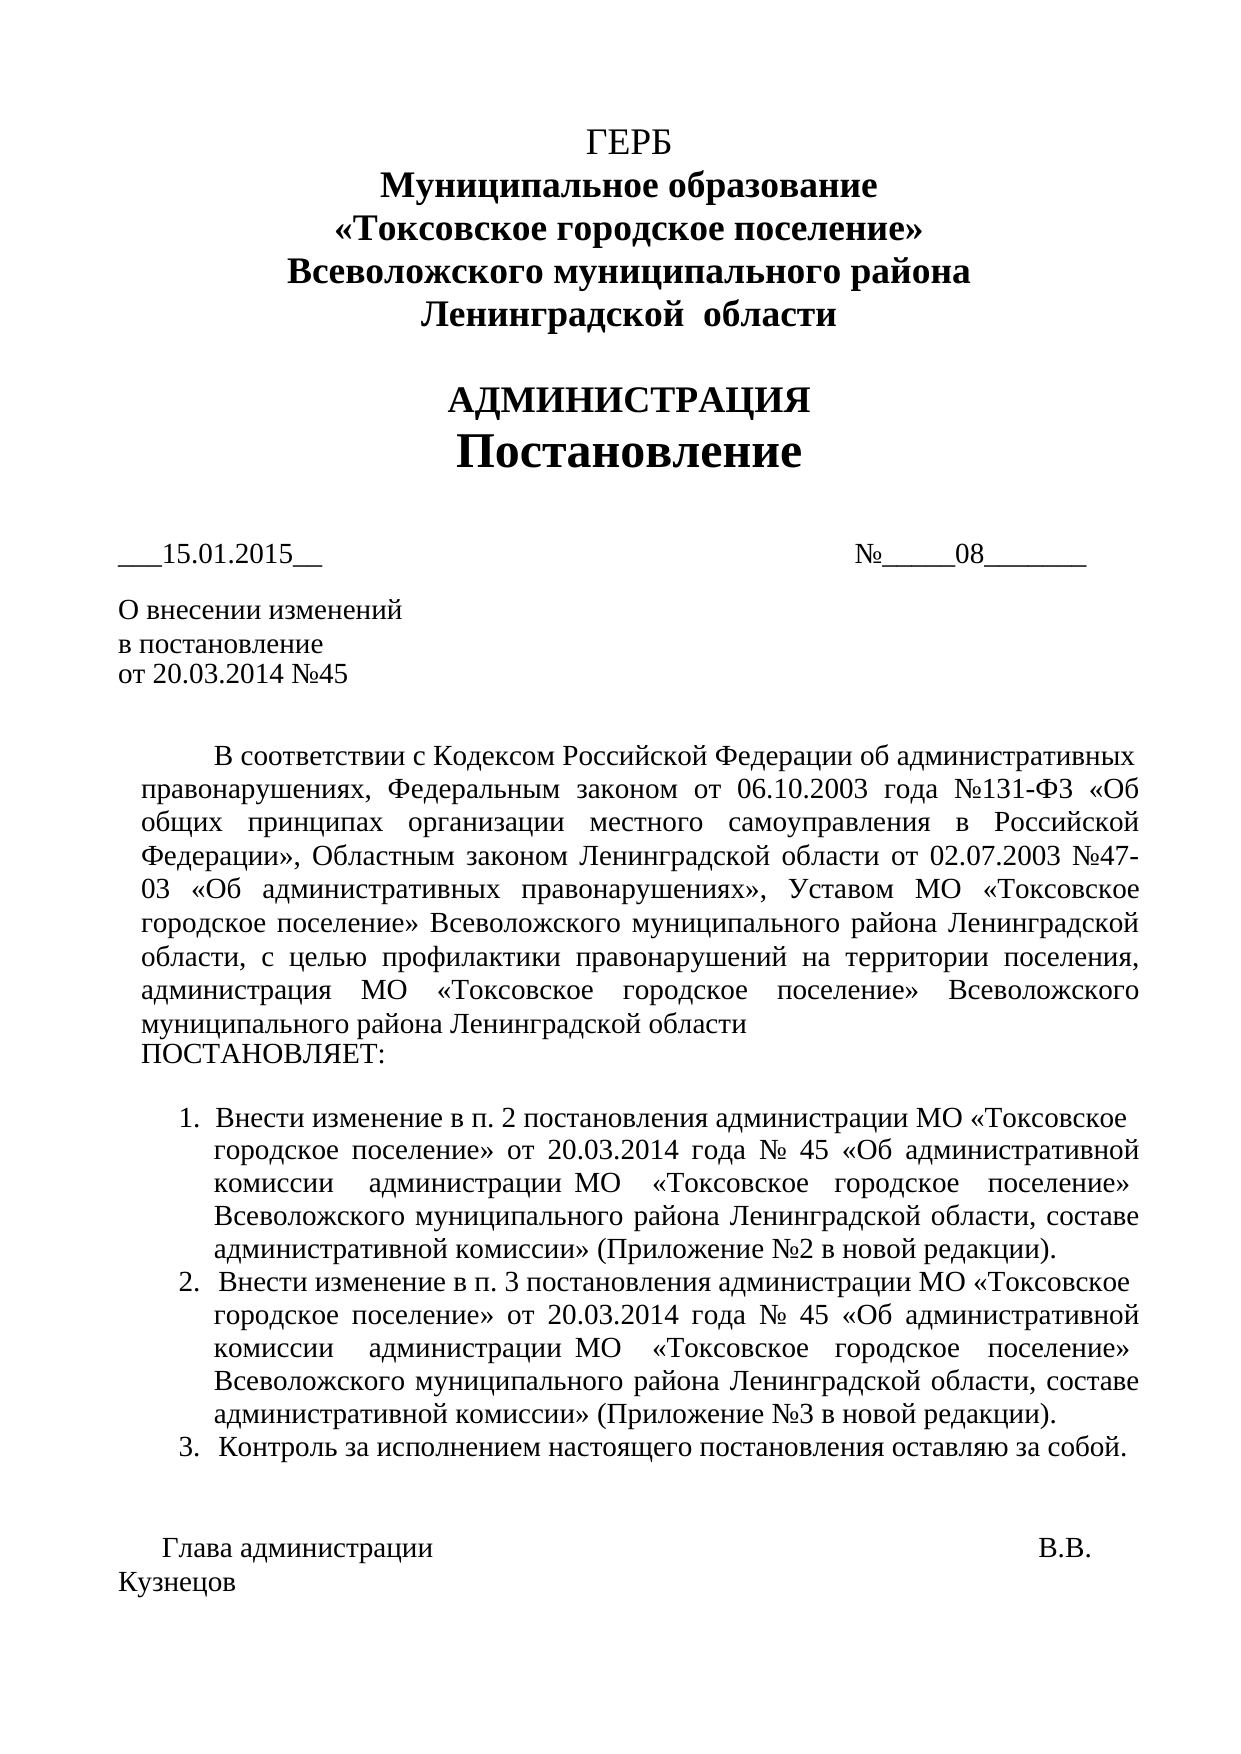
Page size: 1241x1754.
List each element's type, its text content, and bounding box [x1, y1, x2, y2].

text Всеволожского муниципального района Ленинградской области, составе административной комиссии» (Приложение №3 в новой редакции). [214, 1364, 1140, 1430]
list Контроль за исполнением настоящего постановления оставляю за собой. [178, 1430, 1140, 1463]
text ГЕРБ [118, 119, 1140, 162]
list Внести изменение в п. 3 постановления администрации МО «Токсовское [178, 1265, 1140, 1298]
text Муниципальное образование [118, 162, 1140, 205]
text от 20.03.2014 №45 [118, 660, 1140, 689]
text городское поселение» от 20.03.2014 года № 45 «Об административной комиссии администрации МО «Токсовское городское поселение» [214, 1298, 1140, 1364]
text ПОСТАНОВЛЯЕТ: [141, 1040, 1140, 1069]
text АДМИНИСТРАЦИЯ [118, 378, 1140, 421]
text правонарушениях, Федеральным законом от 06.10.2003 года №131-Ф3 «Об общих принципах организации местного самоуправления в Российской Федерации», Областным законом Ленинградской области от 02.07.2003 №47- 03 «Об административных правонарушениях», Уставом МО «Токсовское городское поселение» Всеволожского муниципального района Ленинградской области, с целью профилактики правонарушений на территории поселения, администрация МО «Токсовское городское поселение» Всеволожского муниципального района Ленинградской области [141, 772, 1140, 1040]
text Ленинградской области [118, 292, 1140, 335]
text Всеволожского муниципального района Ленинградской области, составе административной комиссии» (Приложение №2 в новой редакции). [214, 1199, 1140, 1265]
text Постановление [118, 421, 1140, 478]
text городское поселение» от 20.03.2014 года № 45 «Об административной комиссии администрации МО «Токсовское городское поселение» [214, 1133, 1140, 1199]
text Всеволожского муниципального района [118, 248, 1140, 292]
text В соответствии с Кодексом Российской Федерации об административных [214, 742, 1140, 772]
text Глава администрации В.В. Кузнецов [118, 1530, 1140, 1597]
list Внести изменение в п. 2 постановления администрации МО «Токсовское [178, 1104, 1140, 1133]
text «Токсовское городское поселение» [118, 205, 1140, 248]
text ___15.01.2015__ №_____08_______ [118, 536, 1140, 569]
text О внесении изменений в постановление [118, 592, 421, 660]
